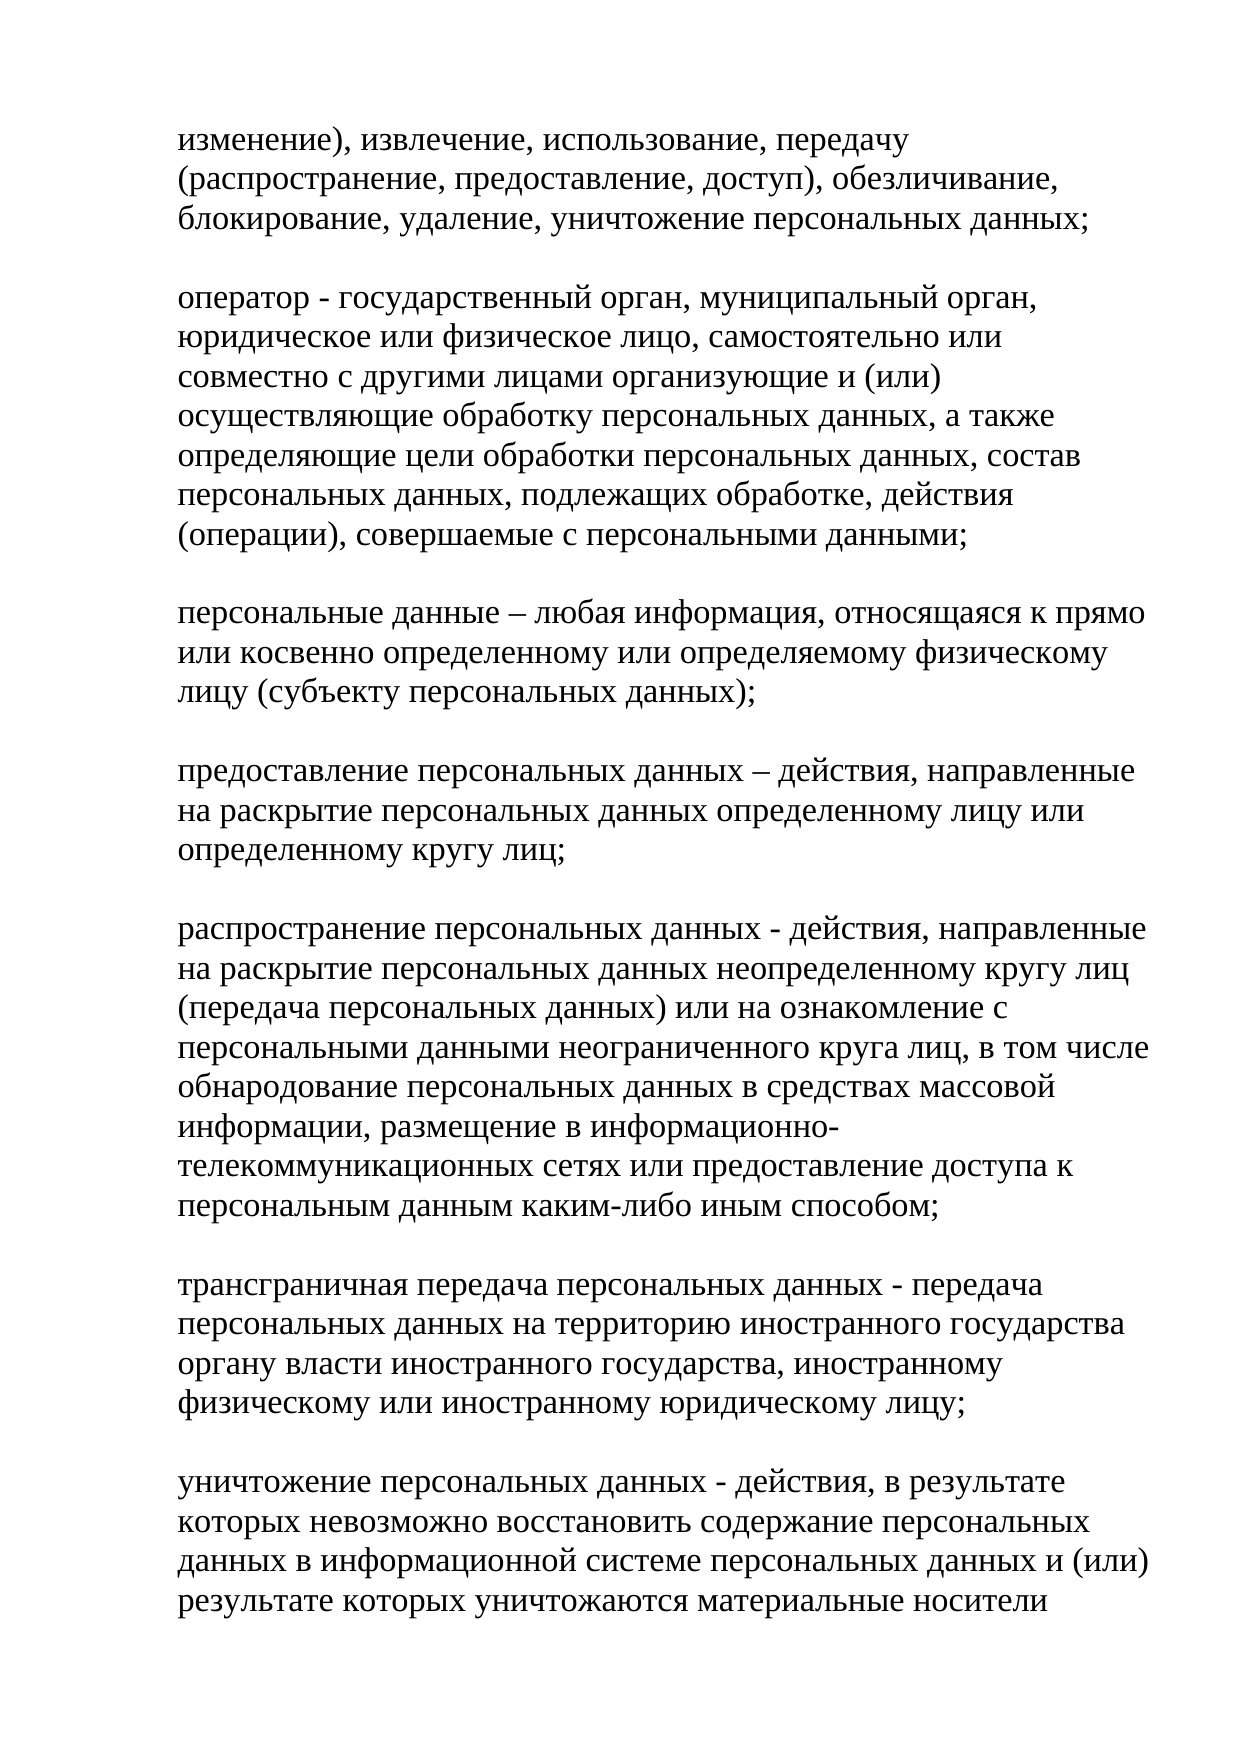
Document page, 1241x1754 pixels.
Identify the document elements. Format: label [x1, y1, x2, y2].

text [177, 118, 1152, 1618]
